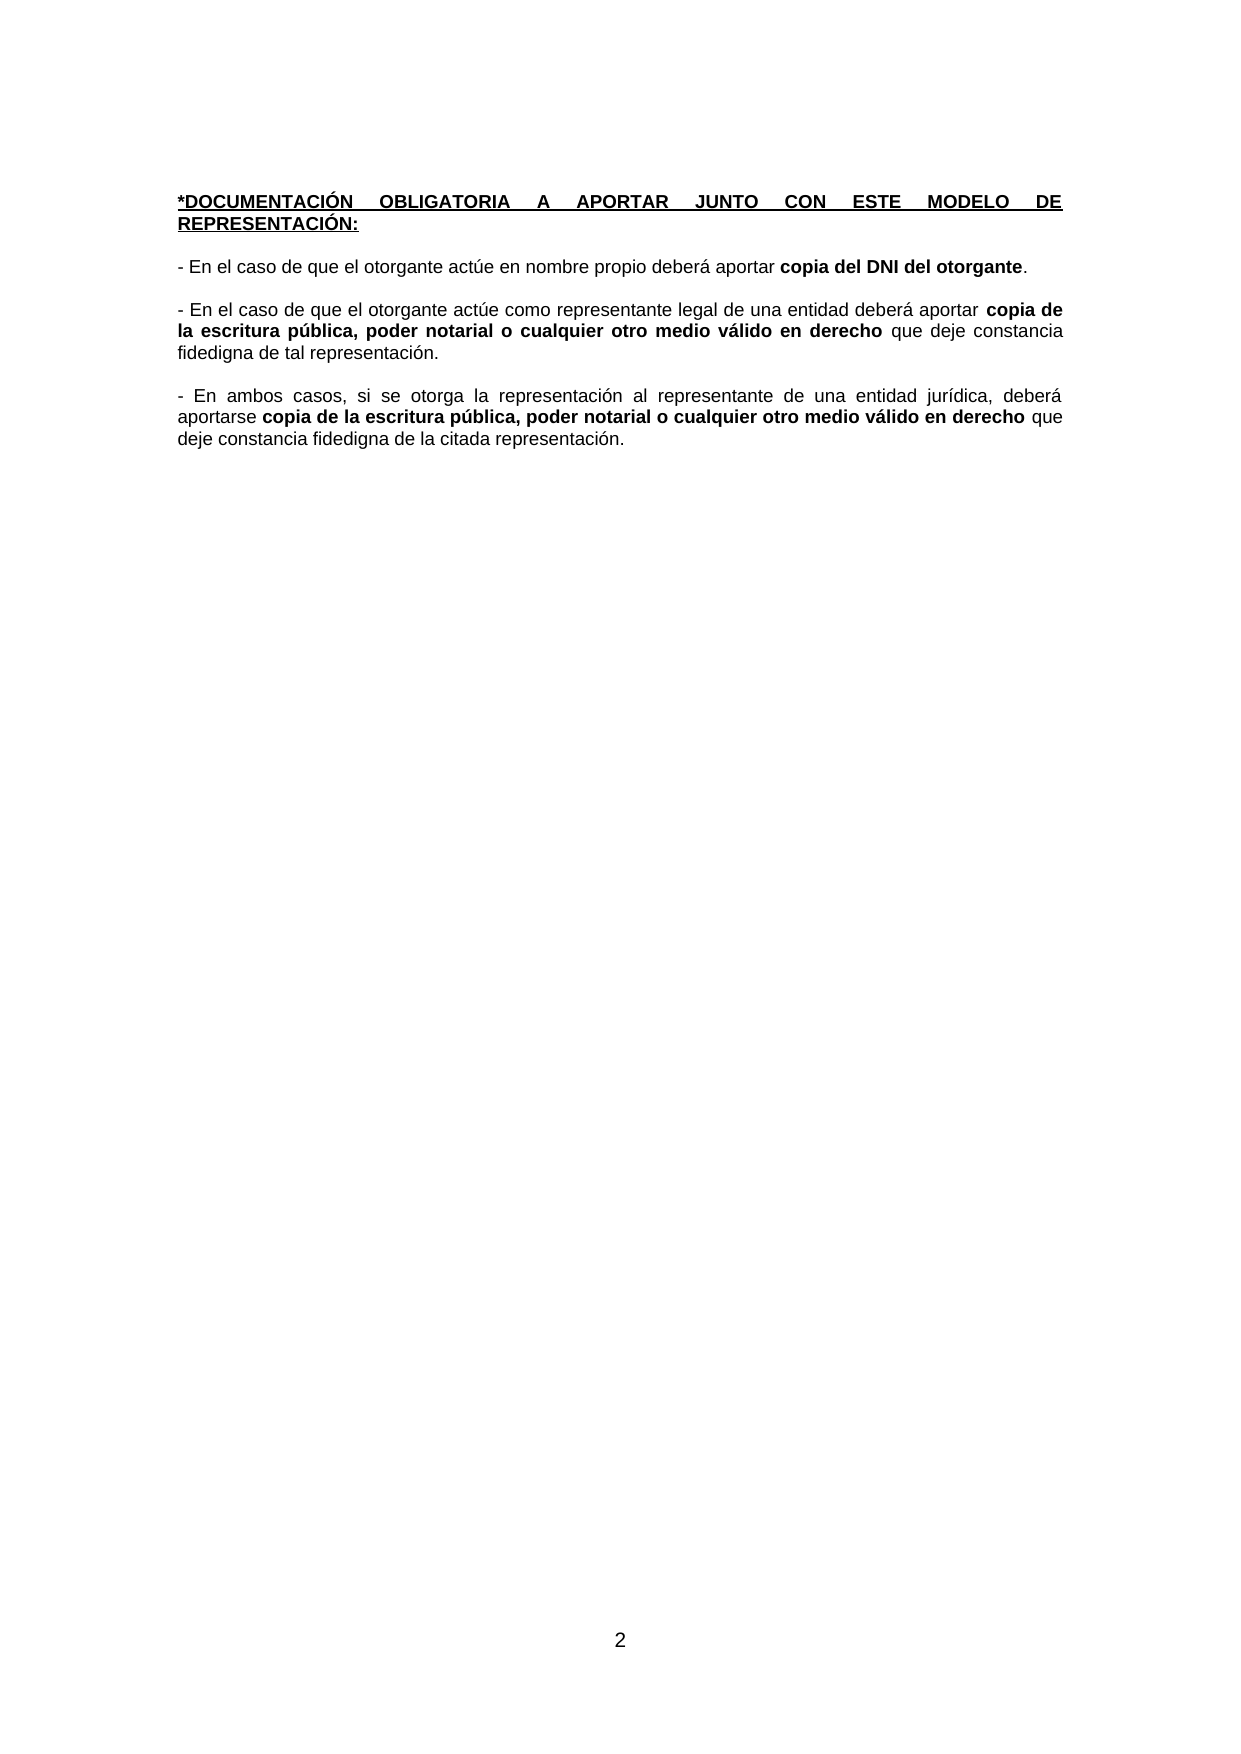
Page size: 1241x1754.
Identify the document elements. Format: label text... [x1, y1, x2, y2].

text - En ambos casos, si se otorga la representación al representante de una entidad jurídica, deberá aportarse copia de la escritura pública, poder notarial o cualquier otro medio válido en derecho que deje constancia fidedigna de la citada representación. [177, 385, 1063, 449]
text *DOCUMENTACIÓN OBLIGATORIA A APORTAR JUNTO CON ESTE MODELO DE REPRESENTACIÓN: [177, 191, 1063, 209]
text *DOCUMENTACIÓN OBLIGATORIA A APORTAR JUNTO CON ESTE MODELO DE REPRESENTACIÓN: [177, 210, 1063, 234]
text - En el caso de que el otorgante actúe en nombre propio deberá aportar copia del DNI del otorgante. [177, 255, 1063, 277]
text - En el caso de que el otorgante actúe como representante legal de una entidad deberá aportar copia de la escritura pública, poder notarial o cualquier otro medio válido en derecho que deje constancia fidedigna de tal representación. [177, 298, 1063, 363]
